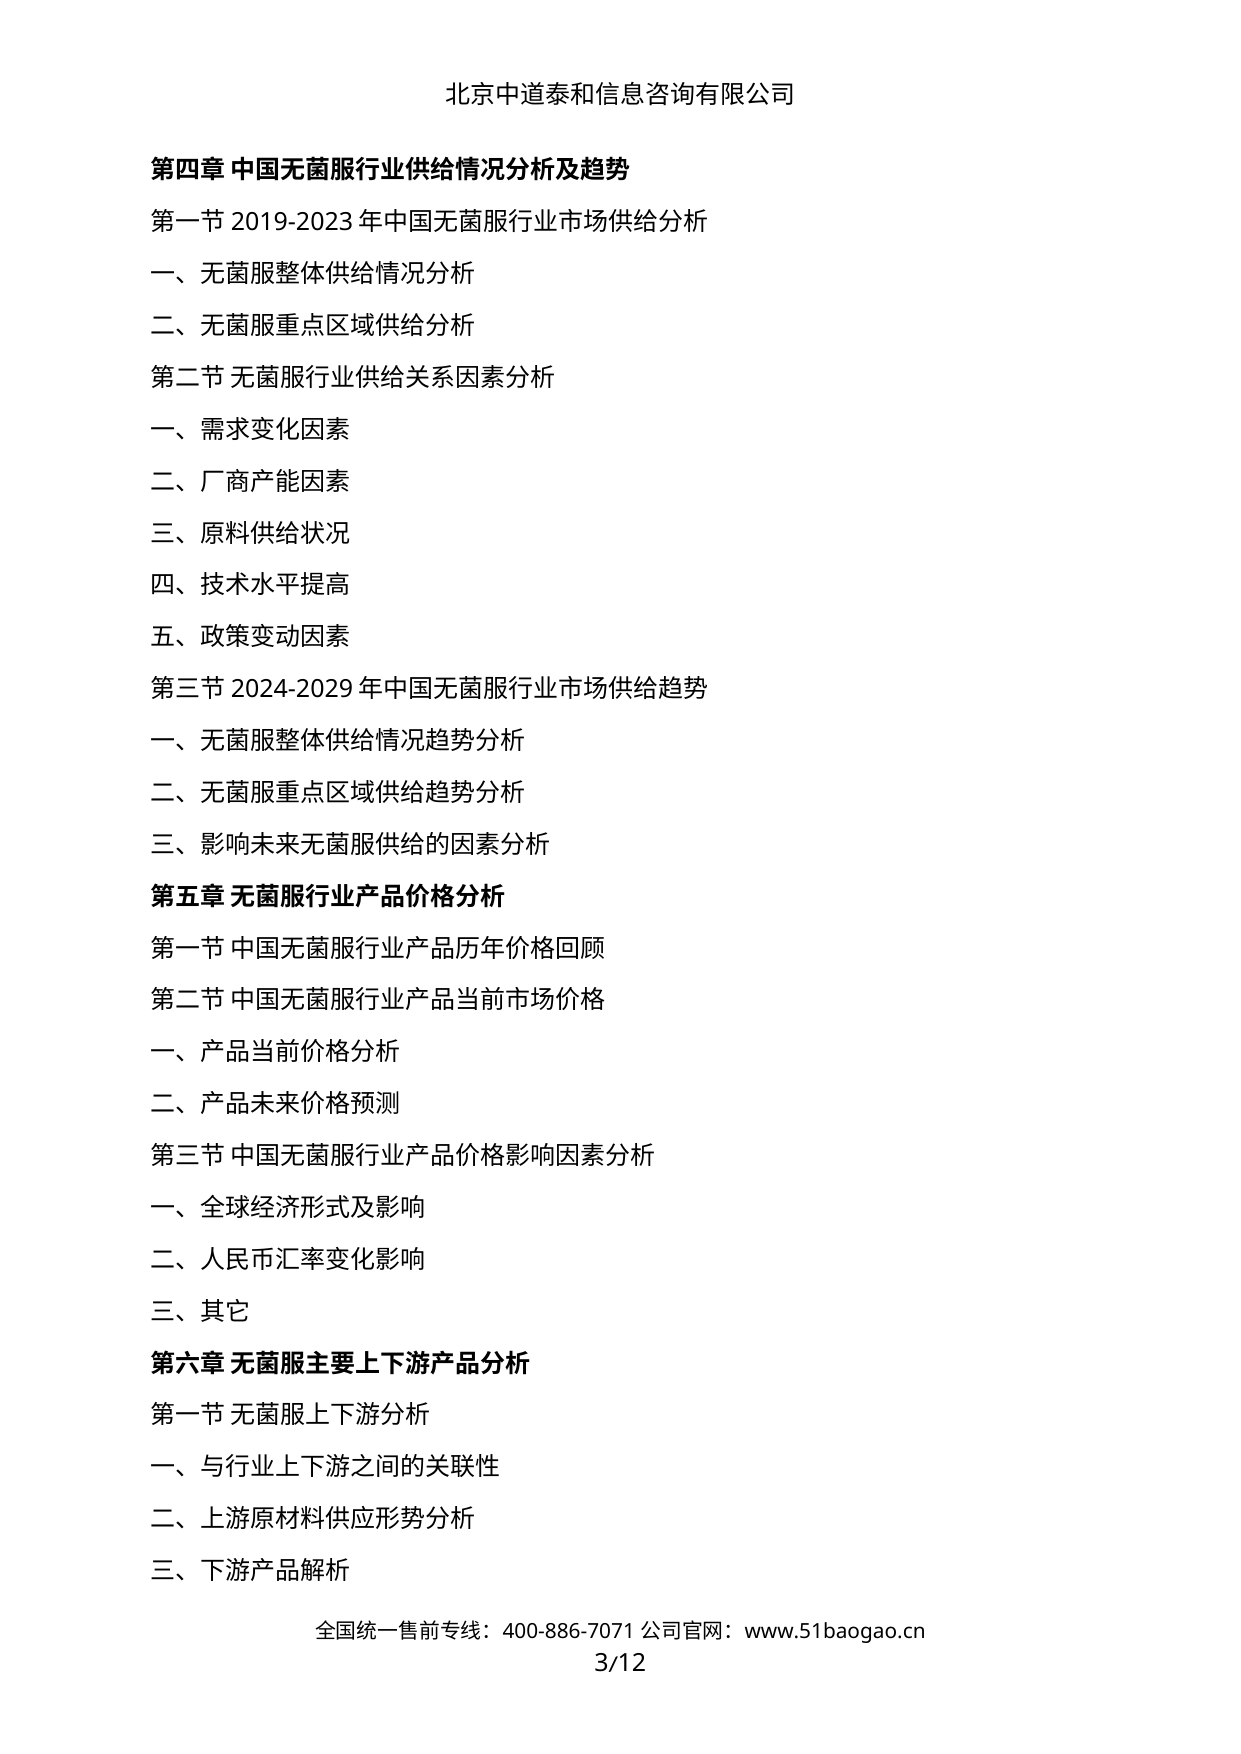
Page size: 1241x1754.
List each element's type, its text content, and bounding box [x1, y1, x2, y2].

text 一、与行业上下游之间的关联性 [150, 1447, 1090, 1483]
text 第六章 无菌服主要上下游产品分析 [150, 1343, 1090, 1379]
text 二、人民币汇率变化影响 [150, 1239, 1090, 1276]
text 五、政策变动因素 [150, 617, 1090, 653]
text 一、全球经济形式及影响 [150, 1187, 1090, 1224]
text 第三节 中国无菌服行业产品价格影响因素分析 [150, 1136, 1090, 1172]
text 一、无菌服整体供给情况分析 [150, 254, 1090, 290]
text 第一节 无菌服上下游分析 [150, 1395, 1090, 1431]
text 二、厂商产能因素 [150, 461, 1090, 497]
text 三、原料供给状况 [150, 513, 1090, 549]
text 二、无菌服重点区域供给趋势分析 [150, 772, 1090, 809]
text 第一节 中国无菌服行业产品历年价格回顾 [150, 928, 1090, 964]
text 四、技术水平提高 [150, 565, 1090, 601]
text 三、下游产品解析 [150, 1551, 1090, 1587]
text 二、无菌服重点区域供给分析 [150, 306, 1090, 342]
text 三、其它 [150, 1291, 1090, 1327]
text 一、无菌服整体供给情况趋势分析 [150, 721, 1090, 757]
text 一、需求变化因素 [150, 409, 1090, 446]
text 二、产品未来价格预测 [150, 1084, 1090, 1120]
text 二、上游原材料供应形势分析 [150, 1499, 1090, 1535]
text 第五章 无菌服行业产品价格分析 [150, 876, 1090, 912]
text 一、产品当前价格分析 [150, 1032, 1090, 1068]
text 第三节 2024-2029年中国无菌服行业市场供给趋势 [150, 669, 1090, 705]
text 第一节 2019-2023年中国无菌服行业市场供给分析 [150, 202, 1090, 238]
text 第二节 无菌服行业供给关系因素分析 [150, 357, 1090, 394]
text 第二节 中国无菌服行业产品当前市场价格 [150, 980, 1090, 1016]
text 三、影响未来无菌服供给的因素分析 [150, 824, 1090, 861]
text 第四章 中国无菌服行业供给情况分析及趋势 [150, 150, 1090, 186]
